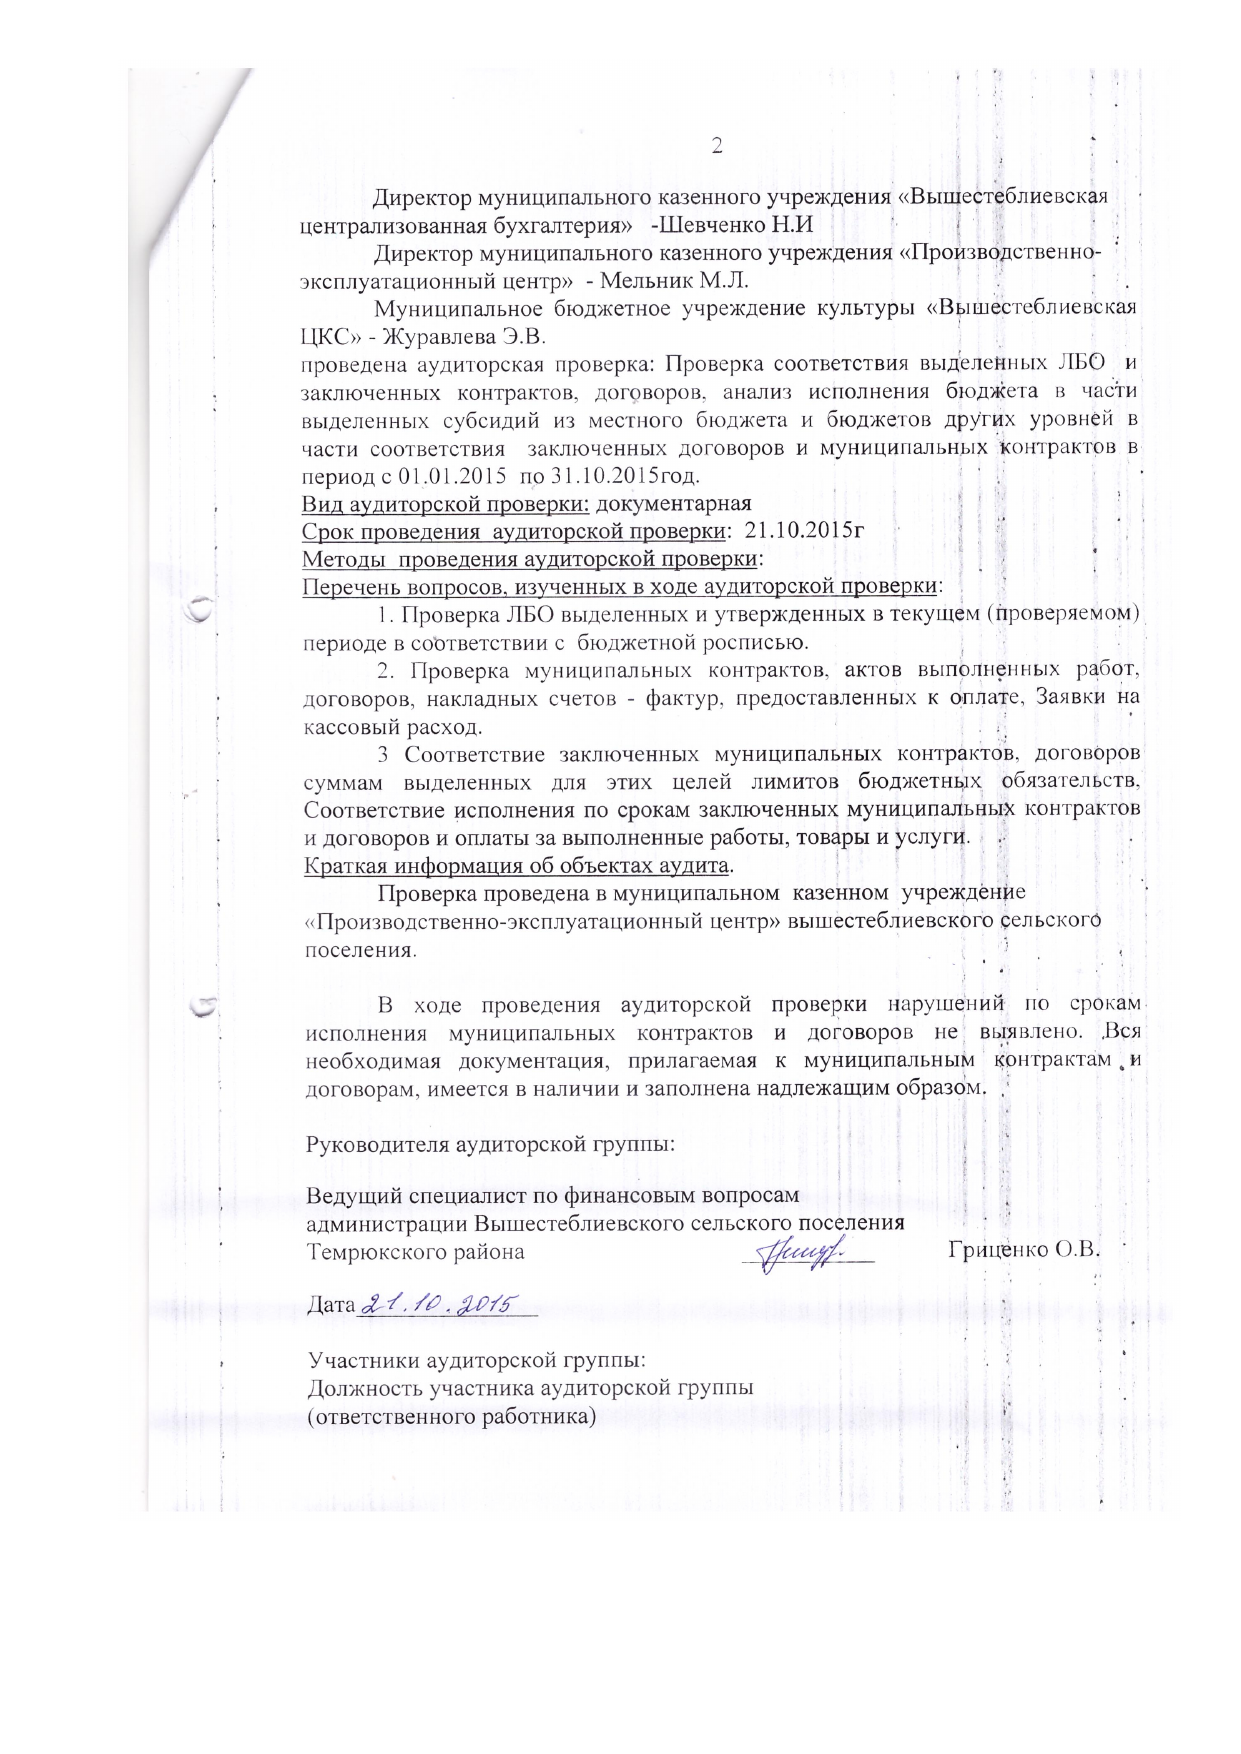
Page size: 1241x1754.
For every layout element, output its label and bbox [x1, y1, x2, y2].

picture [118, 59, 1182, 1521]
